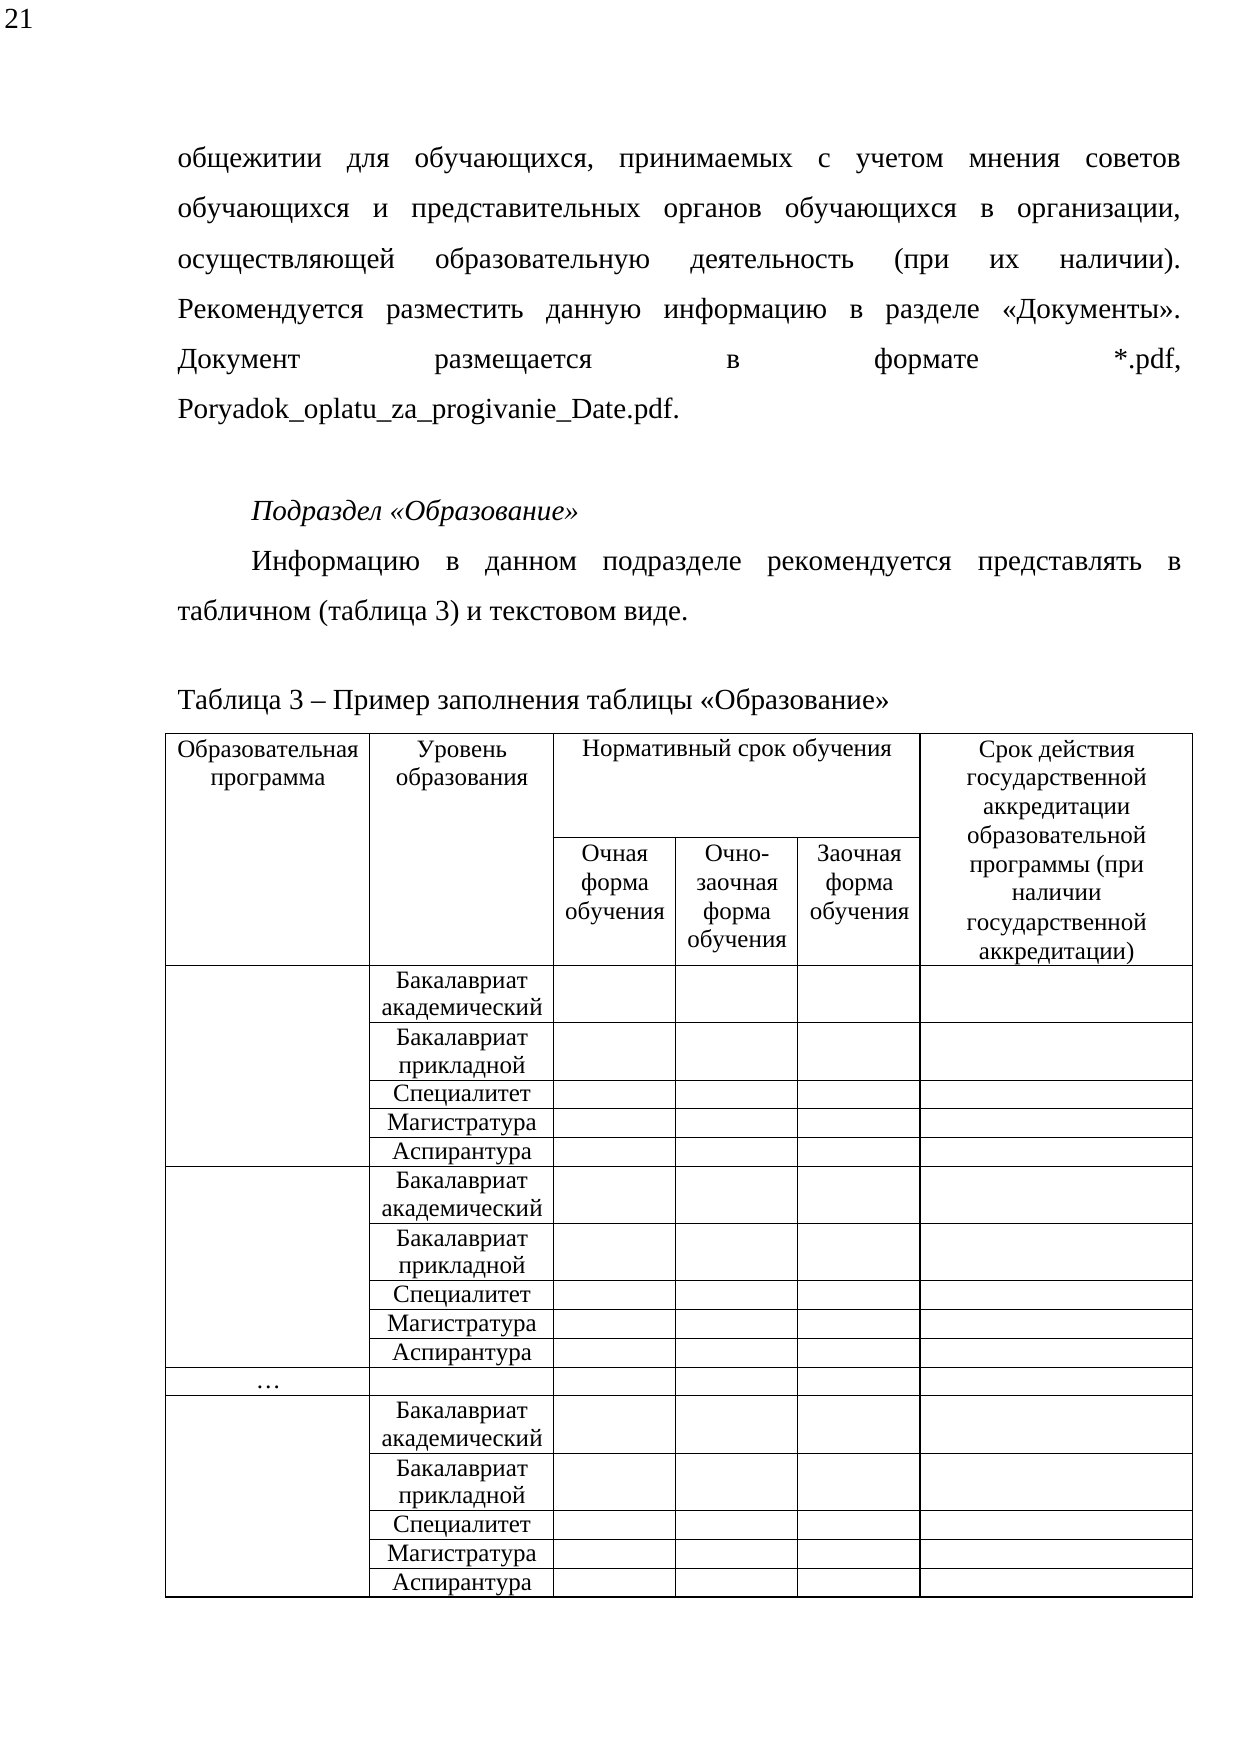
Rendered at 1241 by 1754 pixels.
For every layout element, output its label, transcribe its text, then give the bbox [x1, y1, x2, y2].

table_cell [676, 1109, 797, 1137]
table_cell [554, 1138, 675, 1166]
table_cell [676, 1511, 797, 1539]
table_cell [921, 1281, 1192, 1309]
table_cell Магистратура [370, 1310, 553, 1338]
table_cell [798, 1310, 919, 1338]
table_cell [166, 966, 369, 1166]
table_cell Бакалавриат академический [370, 1396, 553, 1453]
table_cell Аспирантура [370, 1339, 553, 1367]
table_cell [554, 1368, 675, 1395]
table_cell [676, 1396, 797, 1453]
table_cell [798, 1138, 919, 1166]
table_cell [921, 1569, 1192, 1596]
table_cell … [166, 1368, 369, 1395]
table_cell [921, 1224, 1192, 1280]
table_cell [798, 1368, 919, 1395]
table_cell [554, 1310, 675, 1338]
table_cell [921, 1167, 1192, 1223]
table_cell [798, 1167, 919, 1223]
table_cell [921, 1511, 1192, 1539]
text Информацию в данном подразделе рекомендуется представлять в табличном (таблица 3) и текстовом виде. [177, 543, 1182, 627]
table_cell Бакалавриат академический [370, 966, 553, 1022]
table_cell [554, 1109, 675, 1137]
table_cell [798, 1569, 919, 1596]
table_cell [921, 1396, 1192, 1453]
table_cell [921, 1081, 1192, 1108]
table_cell [676, 966, 797, 1022]
table_cell [676, 1540, 797, 1568]
table_cell [676, 1339, 797, 1367]
table_cell [676, 1368, 797, 1395]
table_cell [798, 1540, 919, 1568]
table_cell [554, 1224, 675, 1280]
table_cell [676, 1569, 797, 1596]
table_cell [554, 1569, 675, 1596]
table_cell [554, 1081, 675, 1108]
table_cell [676, 1081, 797, 1108]
table_cell Бакалавриат прикладной [370, 1454, 553, 1510]
table_cell [370, 1368, 553, 1395]
table_cell [554, 1454, 675, 1510]
table_cell Аспирантура [370, 1569, 553, 1596]
table_cell Магистратура [370, 1109, 553, 1137]
table_cell [921, 1109, 1192, 1137]
table_cell [554, 1339, 675, 1367]
table_cell [798, 1339, 919, 1367]
table_cell [676, 1167, 797, 1223]
table_cell [554, 1511, 675, 1539]
table_cell [798, 1511, 919, 1539]
table_cell [676, 1310, 797, 1338]
table_cell [554, 1281, 675, 1309]
table_cell Бакалавриат прикладной [370, 1224, 553, 1280]
table_cell [554, 966, 675, 1022]
table_cell [554, 1023, 675, 1079]
table_cell [798, 1454, 919, 1510]
text Таблица 3 – Пример заполнения таблицы «Образование» [177, 682, 1219, 715]
table_cell Специалитет [370, 1081, 553, 1108]
table_header Уровень образования [370, 734, 553, 964]
table_cell [554, 1396, 675, 1453]
table_cell [554, 1167, 675, 1223]
table_cell [676, 1281, 797, 1309]
table_cell [921, 1023, 1192, 1079]
table_cell Магистратура [370, 1540, 553, 1568]
table_cell [798, 1281, 919, 1309]
table_cell Бакалавриат академический [370, 1167, 553, 1223]
table_cell [921, 1454, 1192, 1510]
table_cell Очная форма обучения [554, 838, 675, 964]
table_cell Бакалавриат прикладной [370, 1023, 553, 1079]
table_cell Специалитет [370, 1511, 553, 1539]
table_cell [921, 1540, 1192, 1568]
table_cell [166, 1167, 369, 1367]
table_cell [798, 966, 919, 1022]
table_header Образовательная программа [166, 734, 369, 964]
text общежитии для обучающихся, принимаемых с учетом мнения советов обучающихся и представительных органов обучающихся в организации, осуществляющей образовательную деятельность (при их наличии). Рекомендуется разместить данную информацию в разделе «Документы». Документ размещается в формате *.pdf, Poryadok_oplatu_za_progivanie_Date.pdf. [177, 140, 1182, 425]
table_cell Аспирантура [370, 1138, 553, 1166]
table_cell [921, 1138, 1192, 1166]
table_cell [166, 1396, 369, 1596]
table_header Нормативный срок обучения [554, 734, 919, 837]
table_cell [921, 1368, 1192, 1395]
table_cell [921, 1339, 1192, 1367]
table_cell [676, 1023, 797, 1079]
table_header Срок действия государственной аккредитации образовательной программы (при наличии государственной аккредитации) [921, 734, 1192, 964]
table_cell [676, 1454, 797, 1510]
table_cell [798, 1023, 919, 1079]
table_cell [676, 1138, 797, 1166]
table_cell [798, 1224, 919, 1280]
table_cell [798, 1109, 919, 1137]
table_cell Специалитет [370, 1281, 553, 1309]
table_cell [921, 966, 1192, 1022]
table_cell [798, 1081, 919, 1108]
table_cell [798, 1396, 919, 1453]
text Подраздел «Образование» [251, 493, 1219, 526]
table_cell [921, 1310, 1192, 1338]
table_cell Заочная форма обучения [798, 838, 919, 964]
table_cell [676, 1224, 797, 1280]
table_cell Очно- заочная форма обучения [676, 838, 797, 964]
table_cell [554, 1540, 675, 1568]
